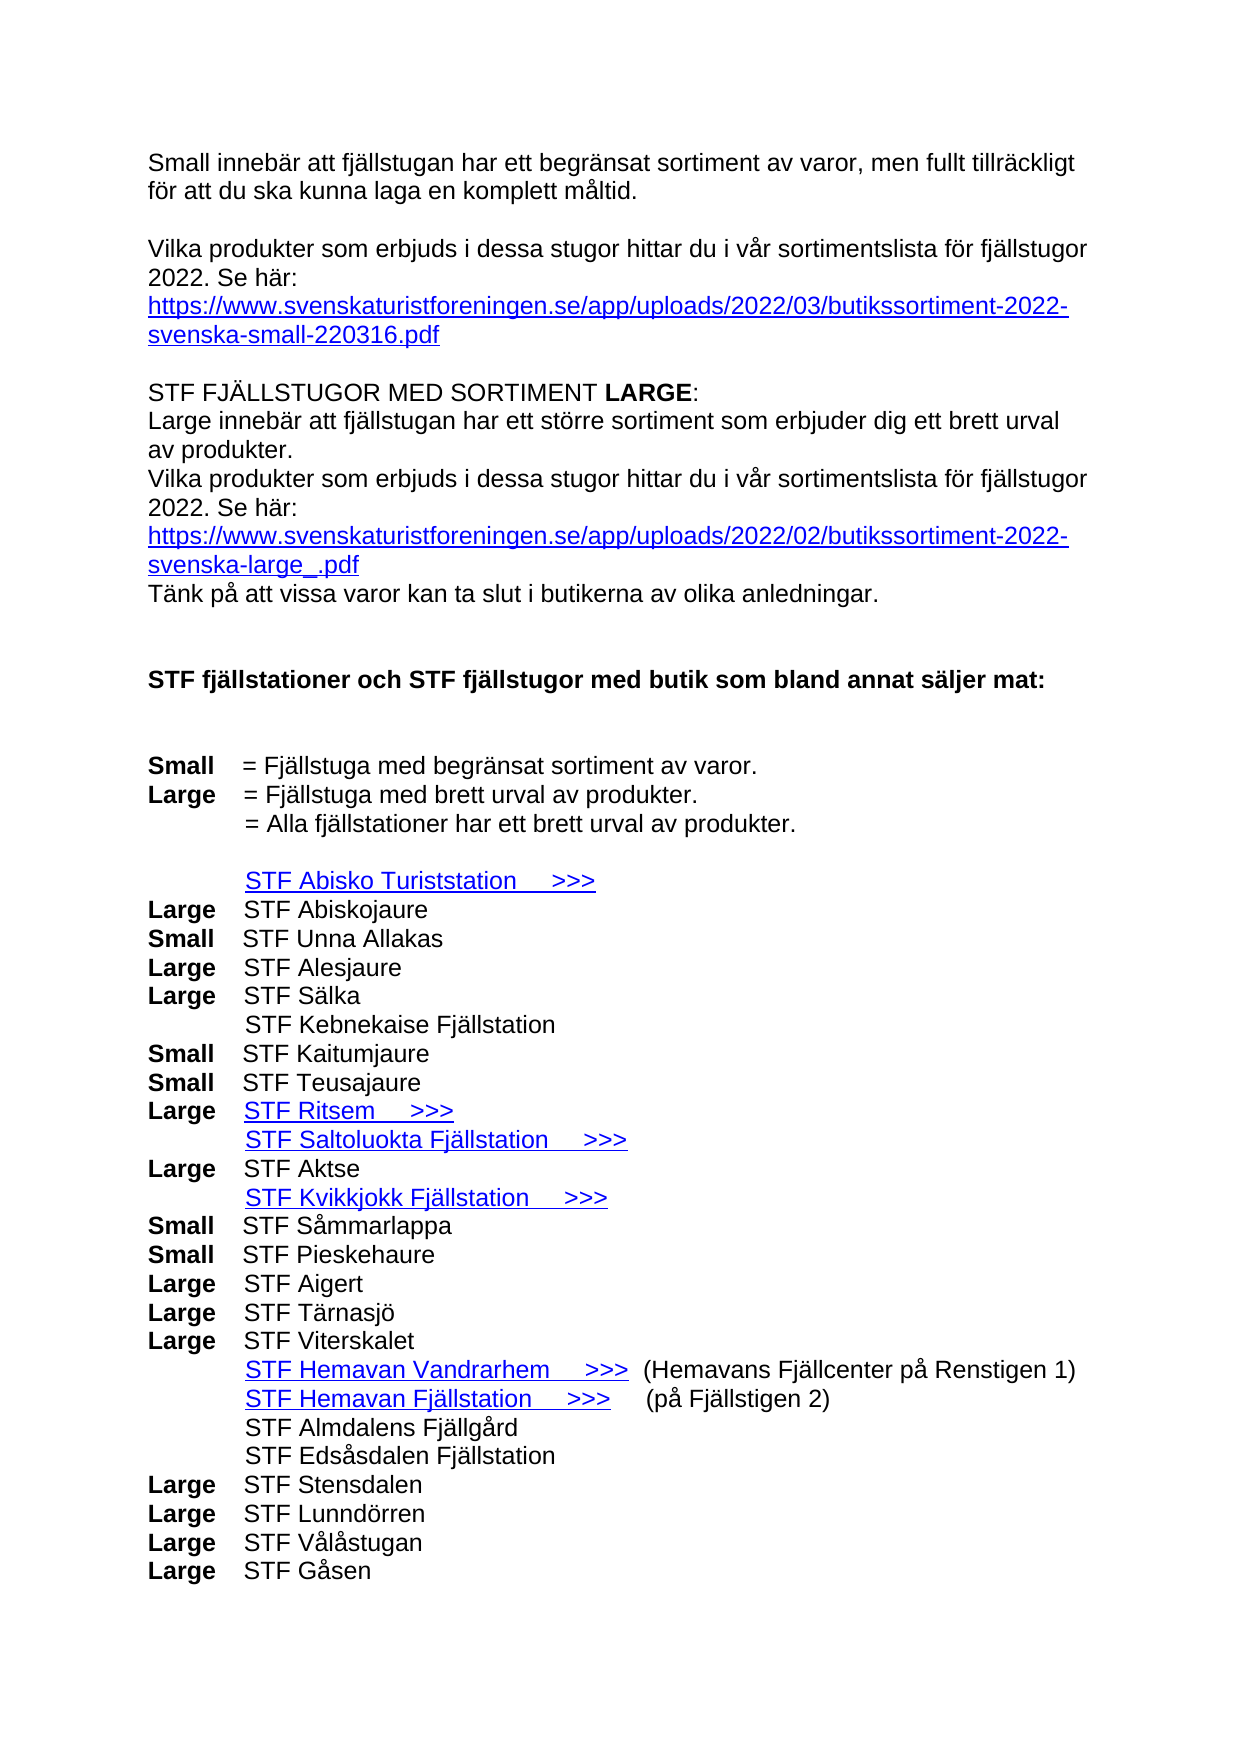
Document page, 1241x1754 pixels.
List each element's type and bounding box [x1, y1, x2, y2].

text [148, 148, 1093, 1585]
